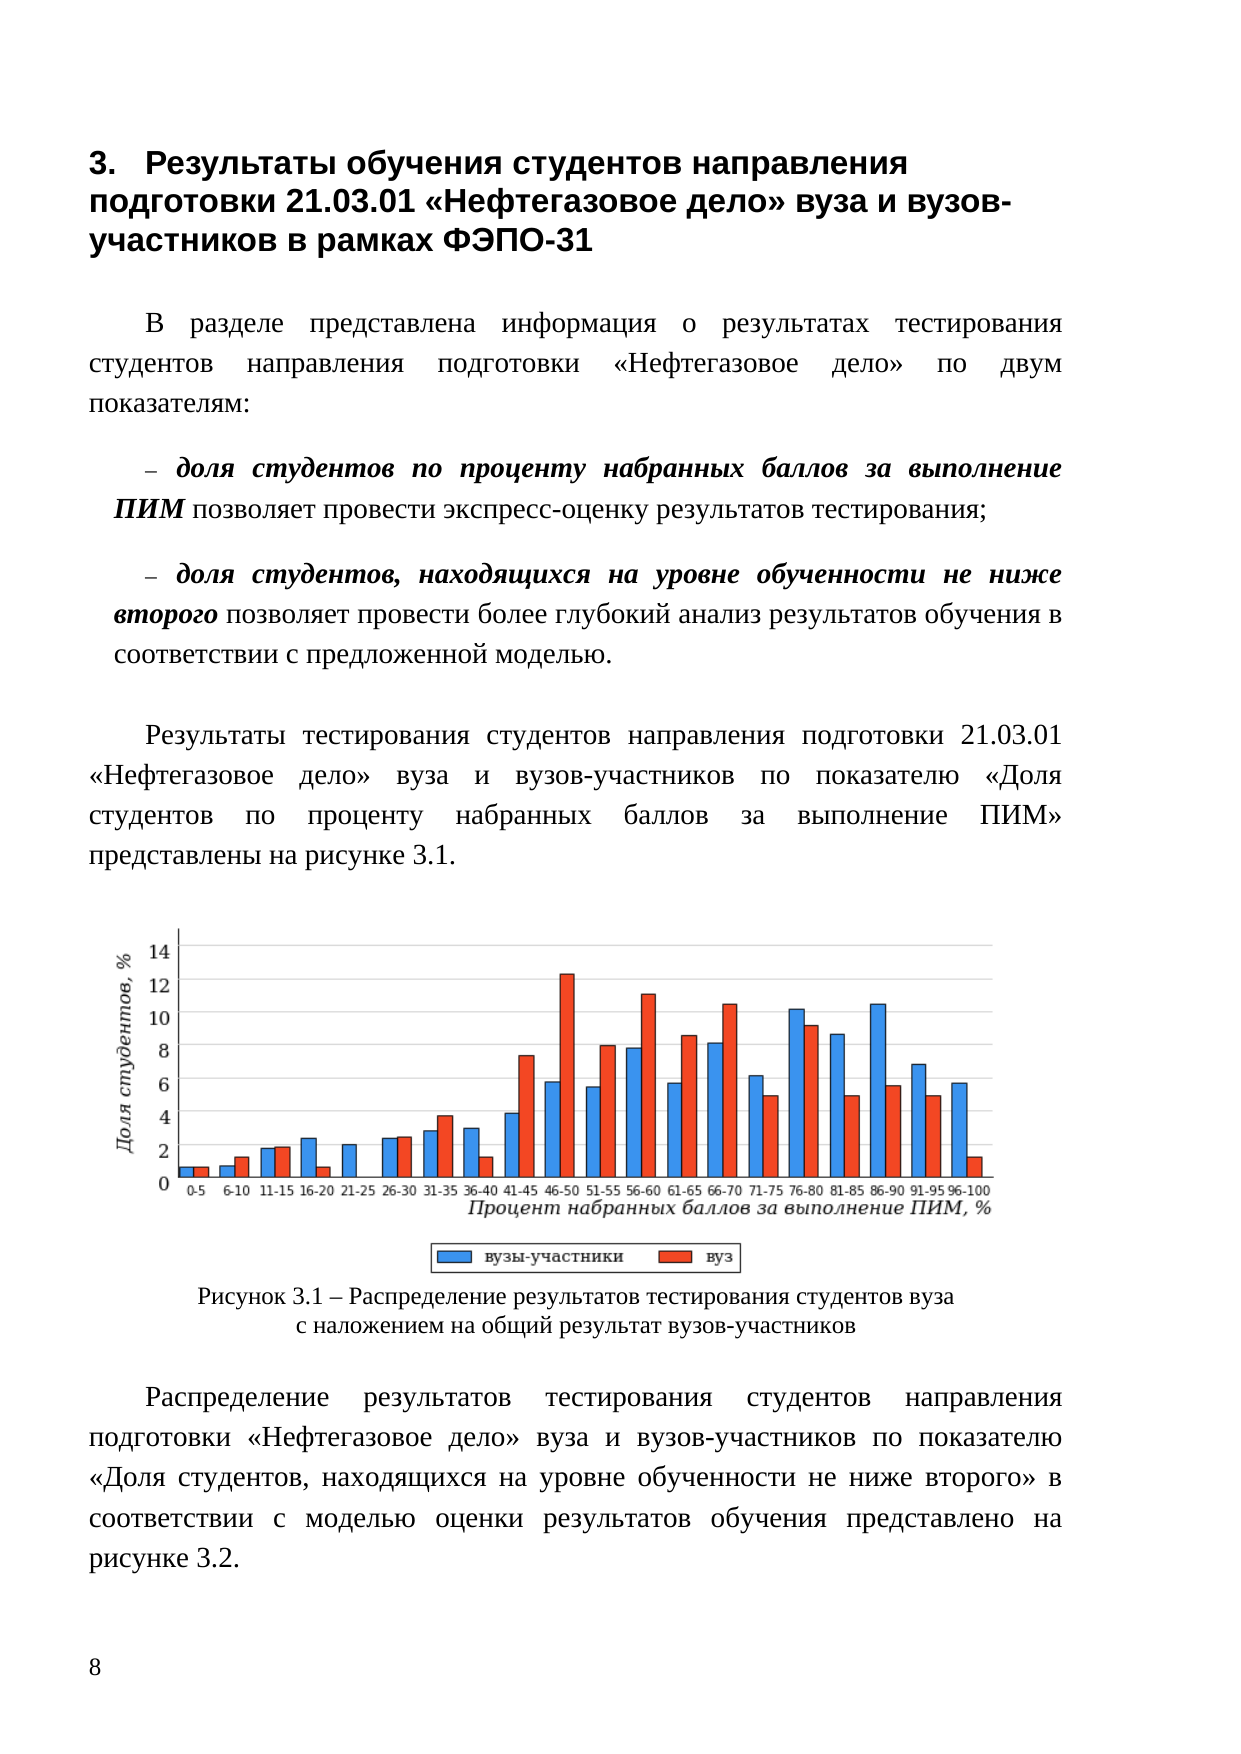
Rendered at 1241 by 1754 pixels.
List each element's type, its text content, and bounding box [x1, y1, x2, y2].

subtitle Результаты обучения студентов направления подготовки 21.03.01 «Нефтегазовое дело» вуза и вузов-участников в рамках ФЭПО-31 [88, 143, 1063, 258]
list доля студентов, находящихся на уровне обученности не ниже второго позволяет провести более глубокий анализ результатов обучения в соответствии с предложенной моделью. [113, 556, 1063, 670]
list доля студентов по проценту набранных баллов за выполнение ПИМ позволяет провести экспресс-оценку результатов тестирования; [113, 451, 1063, 524]
text Распределение результатов тестирования студентов направления подготовки «Нефтегазовое дело» вуза и вузов-участников по показателю «Доля студентов, находящихся на уровне обученности не ниже второго» в соответствии с моделью оценки результатов обучения представлено на рисунке 3.2. [88, 1379, 1063, 1573]
text В разделе представлена информация о результатах тестирования студентов направления подготовки «Нефтегазовое дело» по двум показателям: [88, 305, 1063, 419]
text Результаты тестирования студентов направления подготовки 21.03.01 «Нефтегазовое дело» вуза и вузов-участников по показателю «Доля студентов по проценту набранных баллов за выполнение ПИМ» представлены на рисунке 3.1. [88, 717, 1063, 871]
picture [103, 906, 1049, 1282]
